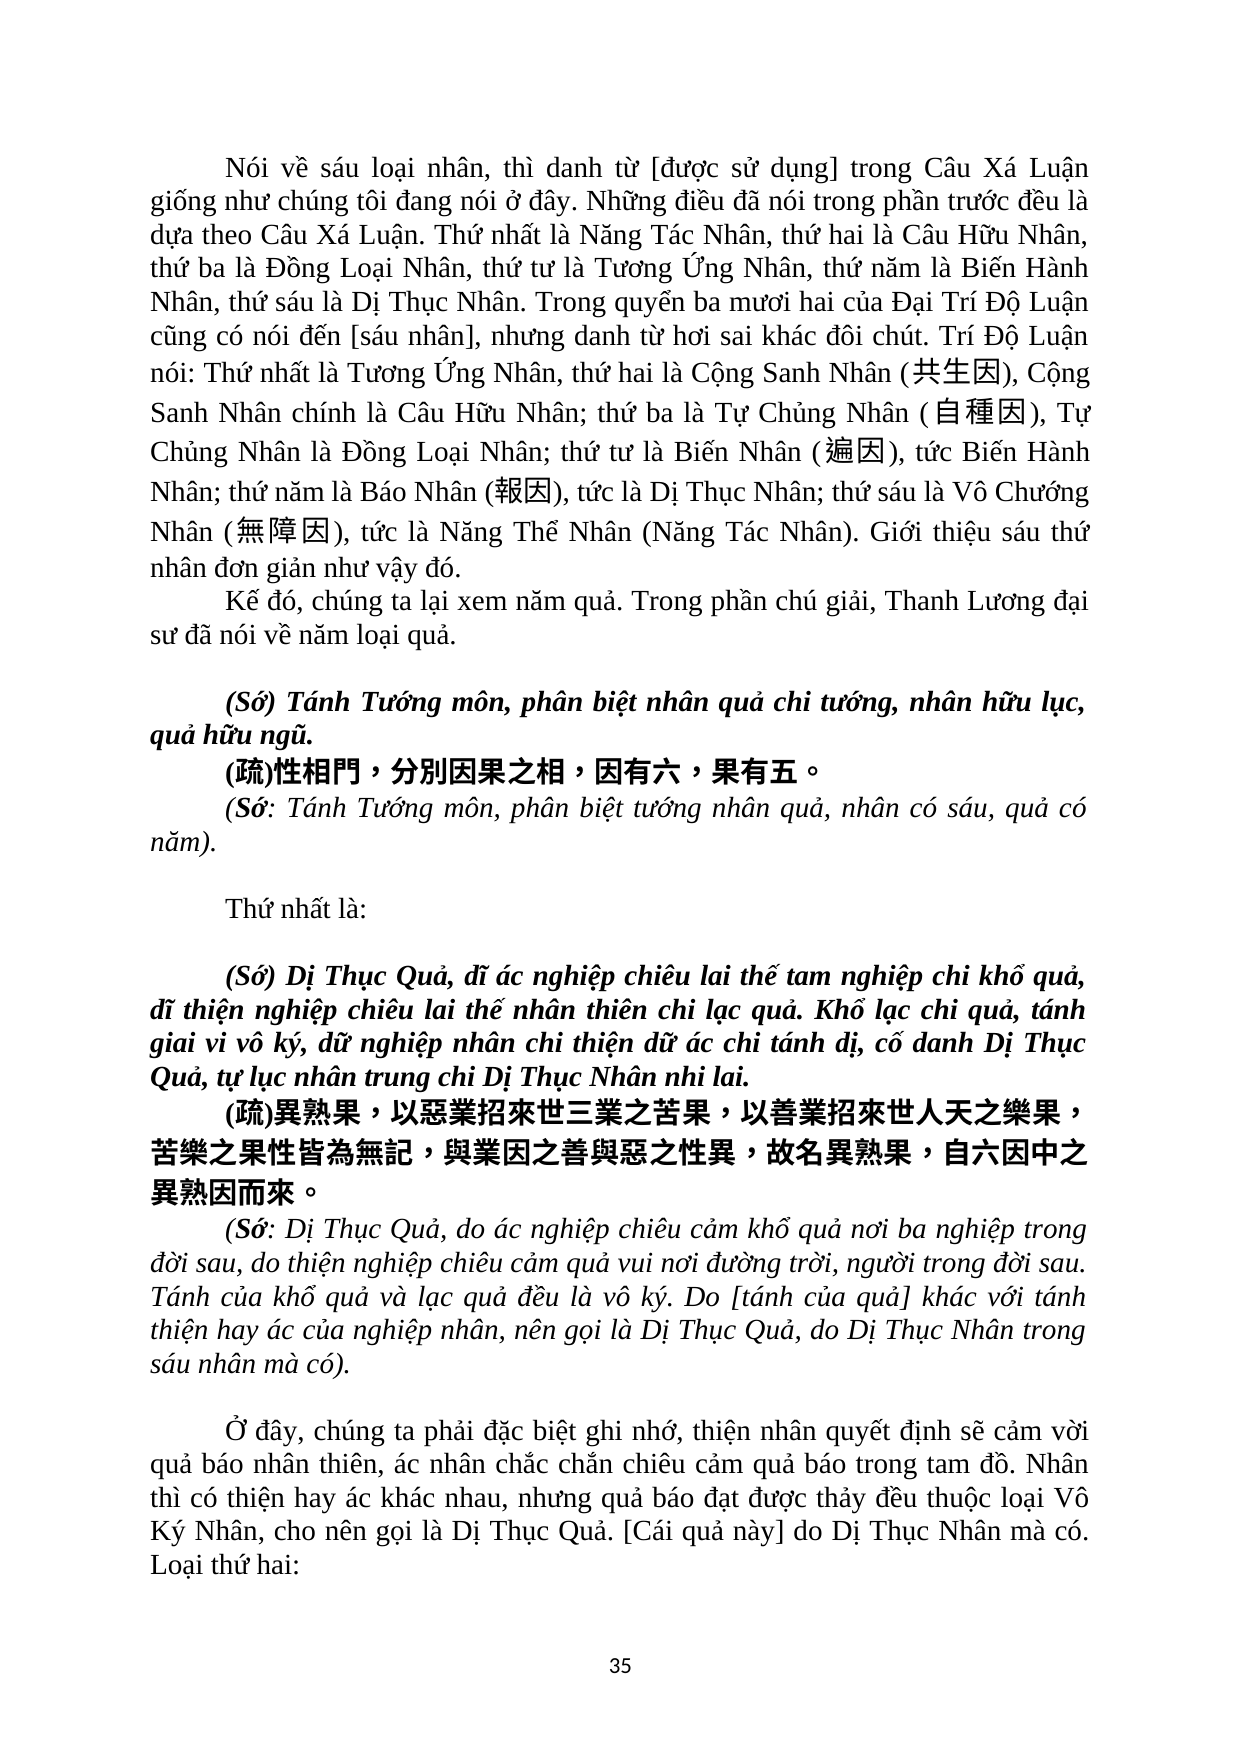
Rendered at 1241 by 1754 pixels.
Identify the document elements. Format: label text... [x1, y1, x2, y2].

text Thứ nhất là: [150, 891, 1090, 925]
text (Sớ) Dị Thục Quả, dĩ ác nghiệp chiêu lai thế tam nghiệp chi khổ quả, dĩ thiện nghiệp chiêu lai thế nhân thiên chi lạc quả. Khổ lạc chi quả, tánh giai vi vô ký, dữ nghiệp nhân chi thiện dữ ác chi tánh dị, cố danh Dị Thục Quả, tự lục nhân trung chi Dị Thục Nhân nhi lai. [150, 958, 1090, 1092]
text Nói về sáu loại nhân, thì danh từ [được sử dụng] trong Câu Xá Luận giống như chúng tôi đang nói ở đây. Những điều đã nói trong phần trước đều là dựa theo Câu Xá Luận. Thứ nhất là Năng Tác Nhân, thứ hai là Câu Hữu Nhân, thứ ba là Đồng Loại Nhân, thứ tư là Tương Ứng Nhân, thứ năm là Biến Hành Nhân, thứ sáu là Dị Thục Nhân. Trong quyển ba mươi hai của Đại Trí Độ Luận cũng có nói đến [sáu nhân], nhưng danh từ hơi sai khác đôi chút. Trí Độ Luận nói: Thứ nhất là Tương Ứng Nhân, thứ hai là Cộng Sanh Nhân (共生因), Cộng Sanh Nhân chính là Câu Hữu Nhân; thứ ba là Tự Chủng Nhân (自種因), Tự Chủng Nhân là Đồng Loại Nhân; thứ tư là Biến Nhân (遍因), tức Biến Hành Nhân; thứ năm là Báo Nhân (報因), tức là Dị Thục Nhân; thứ sáu là Vô Chướng Nhân (無障因), tức là Năng Thể Nhân (Năng Tác Nhân). Giới thiệu sáu thứ nhân đơn giản như vậy đó. [150, 150, 1090, 583]
text (疏)性相門，分別因果之相，因有六，果有五。 [150, 751, 1090, 791]
text Kế đó, chúng ta lại xem năm quả. Trong phần chú giải, Thanh Lương đại sư đã nói về năm loại quả. [150, 583, 1090, 650]
text Ở đây, chúng ta phải đặc biệt ghi nhớ, thiện nhân quyết định sẽ cảm vời quả báo nhân thiên, ác nhân chắc chắn chiêu cảm quả báo trong tam đồ. Nhân thì có thiện hay ác khác nhau, nhưng quả báo đạt được thảy đều thuộc loại Vô Ký Nhân, cho nên gọi là Dị Thục Quả. [Cái quả này] do Dị Thục Nhân mà có. Loại thứ hai: [150, 1413, 1090, 1581]
text (Sớ: Tánh Tướng môn, phân biệt tướng nhân quả, nhân có sáu, quả có năm). [150, 791, 1090, 858]
text (Sớ: Dị Thục Quả, do ác nghiệp chiêu cảm khổ quả nơi ba nghiệp trong đời sau, do thiện nghiệp chiêu cảm quả vui nơi đường trời, người trong đời sau. Tánh của khổ quả và lạc quả đều là vô ký. Do [tánh của quả] khác với tánh thiện hay ác của nghiệp nhân, nên gọi là Dị Thục Quả, do Dị Thục Nhân trong sáu nhân mà có). [150, 1212, 1090, 1379]
text (疏)異熟果，以惡業招來世三業之苦果，以善業招來世人天之樂果，苦樂之果性皆為無記，與業因之善與惡之性異，故名異熟果，自六因中之異熟因而來。 [150, 1092, 1090, 1212]
text (Sớ) Tánh Tướng môn, phân biệt nhân quả chi tướng, nhân hữu lục, quả hữu ngũ. [150, 684, 1090, 751]
